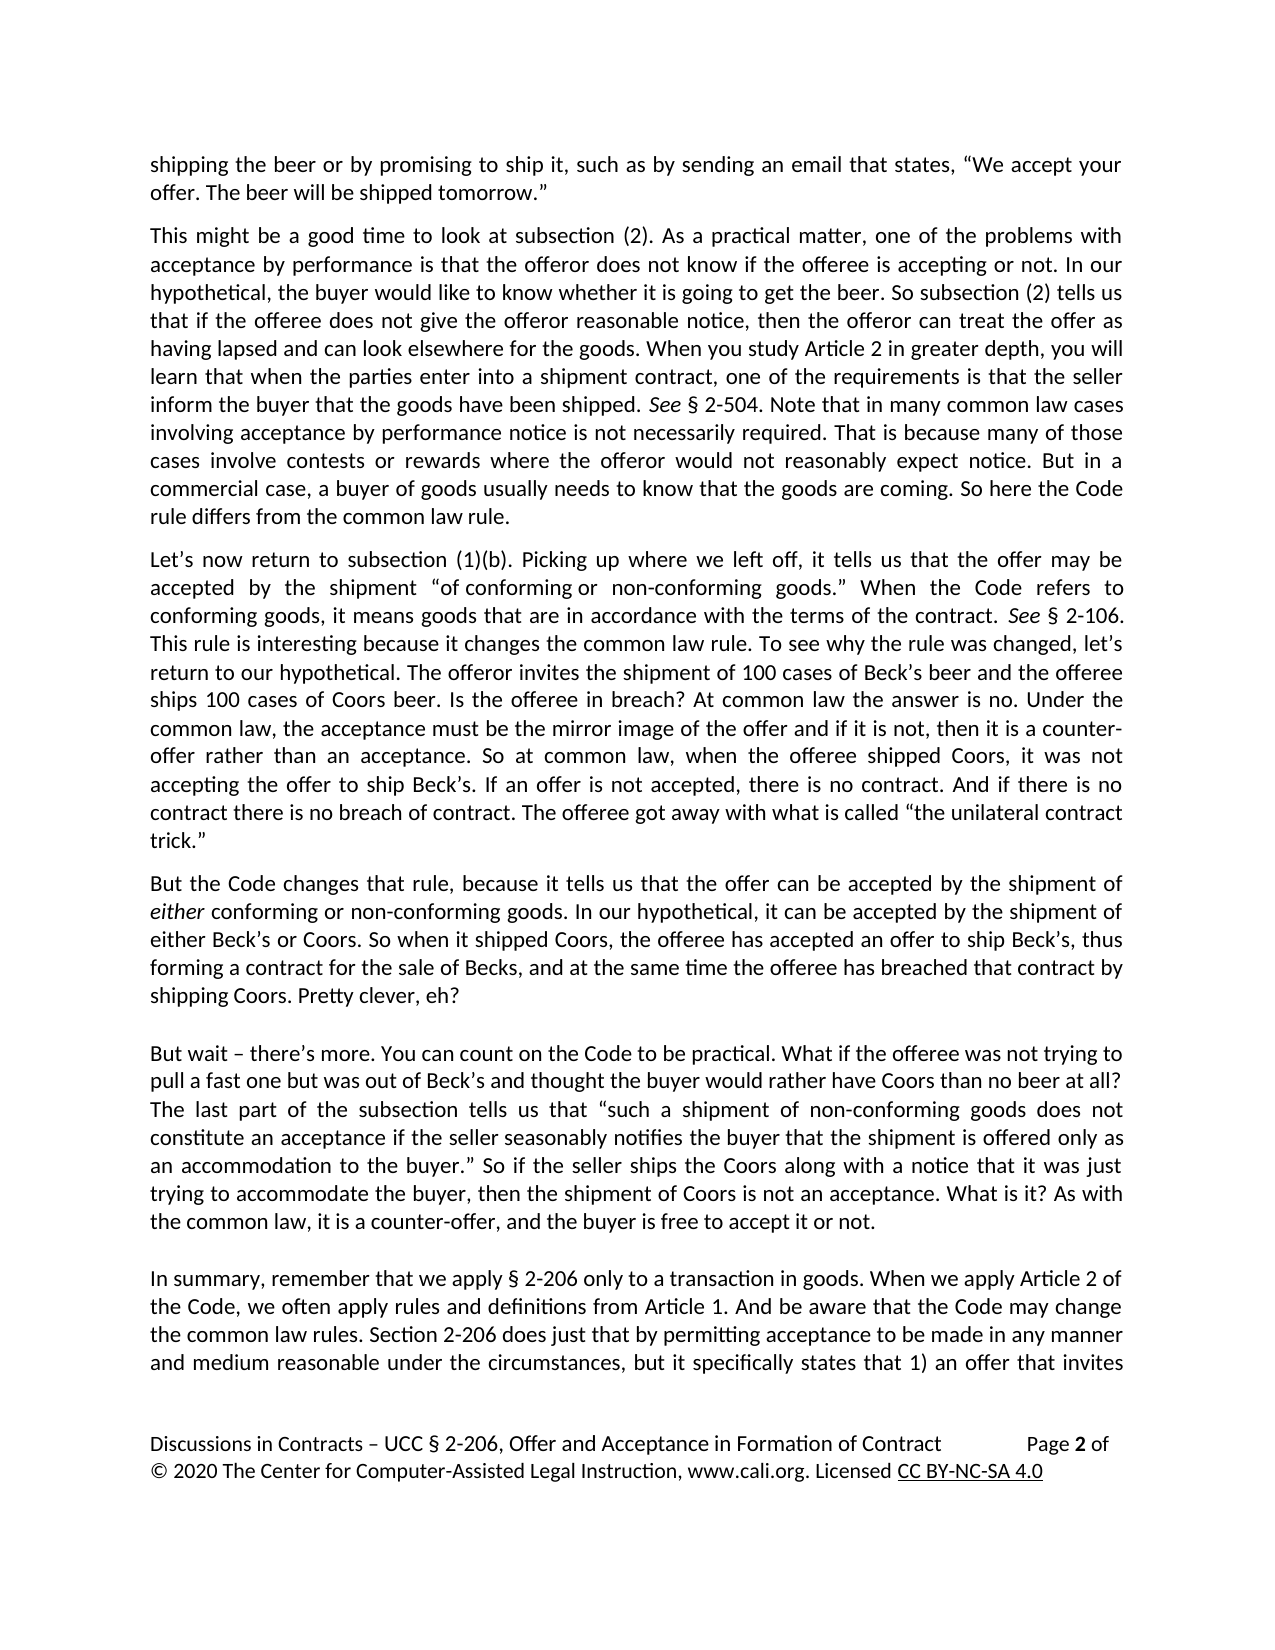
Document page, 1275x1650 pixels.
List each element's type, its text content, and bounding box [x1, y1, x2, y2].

text Let’s now return to subsection (1)(b). Picking up where we left off, it tells us that the offer may be accepted by the shipment “of conforming or non-conforming goods.” When the Code refers to conforming goods, it means goods that are in accordance with the terms of the contract. See § 2-106. This rule is interesting because it changes the common law rule. To see why the rule was changed, let’s return to our hypothetical. The offeror invites the shipment of 100 cases of Beck’s beer and the offeree ships 100 cases of Coors beer. Is the offeree in breach? At common law the answer is no. Under the common law, the acceptance must be the mirror image of the offer and if it is not, then it is a counter-offer rather than an acceptance. So at common law, when the offeree shipped Coors, it was not accepting the offer to ship Beck’s. If an offer is not accepted, there is no contract. And if there is no contract there is no breach of contract. The offeree got away with what is called “the unilateral contract trick.” [150, 546, 1125, 854]
text But the Code changes that rule, because it tells us that the offer can be accepted by the shipment of either conforming or non-conforming goods. In our hypothetical, it can be accepted by the shipment of either Beck’s or Coors. So when it shipped Coors, the offeree has accepted an offer to ship Beck’s, thus forming a contract for the sale of Becks, and at the same time the offeree has breached that contract by shipping Coors. Pretty clever, eh? [150, 869, 1125, 1009]
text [150, 1264, 1125, 1376]
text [150, 150, 1125, 206]
text This might be a good time to look at subsection (2). As a practical matter, one of the problems with acceptance by performance is that the offeror does not know if the offeree is accepting or not. In our hypothetical, the buyer would like to know whether it is going to get the beer. So subsection (2) tells us that if the offeree does not give the offeror reasonable notice, then the offeror can treat the offer as having lapsed and can look elsewhere for the goods. When you study Article 2 in greater depth, you will learn that when the parties enter into a shipment contract, one of the requirements is that the seller inform the buyer that the goods have been shipped. See § 2-504. Note that in many common law cases involving acceptance by performance notice is not necessarily required. That is because many of those cases involve contests or rewards where the offeror would not reasonably expect notice. But in a commercial case, a buyer of goods usually needs to know that the goods are coming. So here the Code rule differs from the common law rule. [150, 222, 1125, 530]
text But wait – there’s more. You can count on the Code to be practical. What if the offeree was not trying to pull a fast one but was out of Beck’s and thought the buyer would rather have Coors than no beer at all? The last part of the subsection tells us that “such a shipment of non-conforming goods does not constitute an acceptance if the seller seasonably notifies the buyer that the shipment is offered only as an accommodation to the buyer.” So if the seller ships the Coors along with a notice that it was just trying to accommodate the buyer, then the shipment of Coors is not an acceptance. What is it? As with the common law, it is a counter-offer, and the buyer is free to accept it or not. [150, 1039, 1125, 1235]
